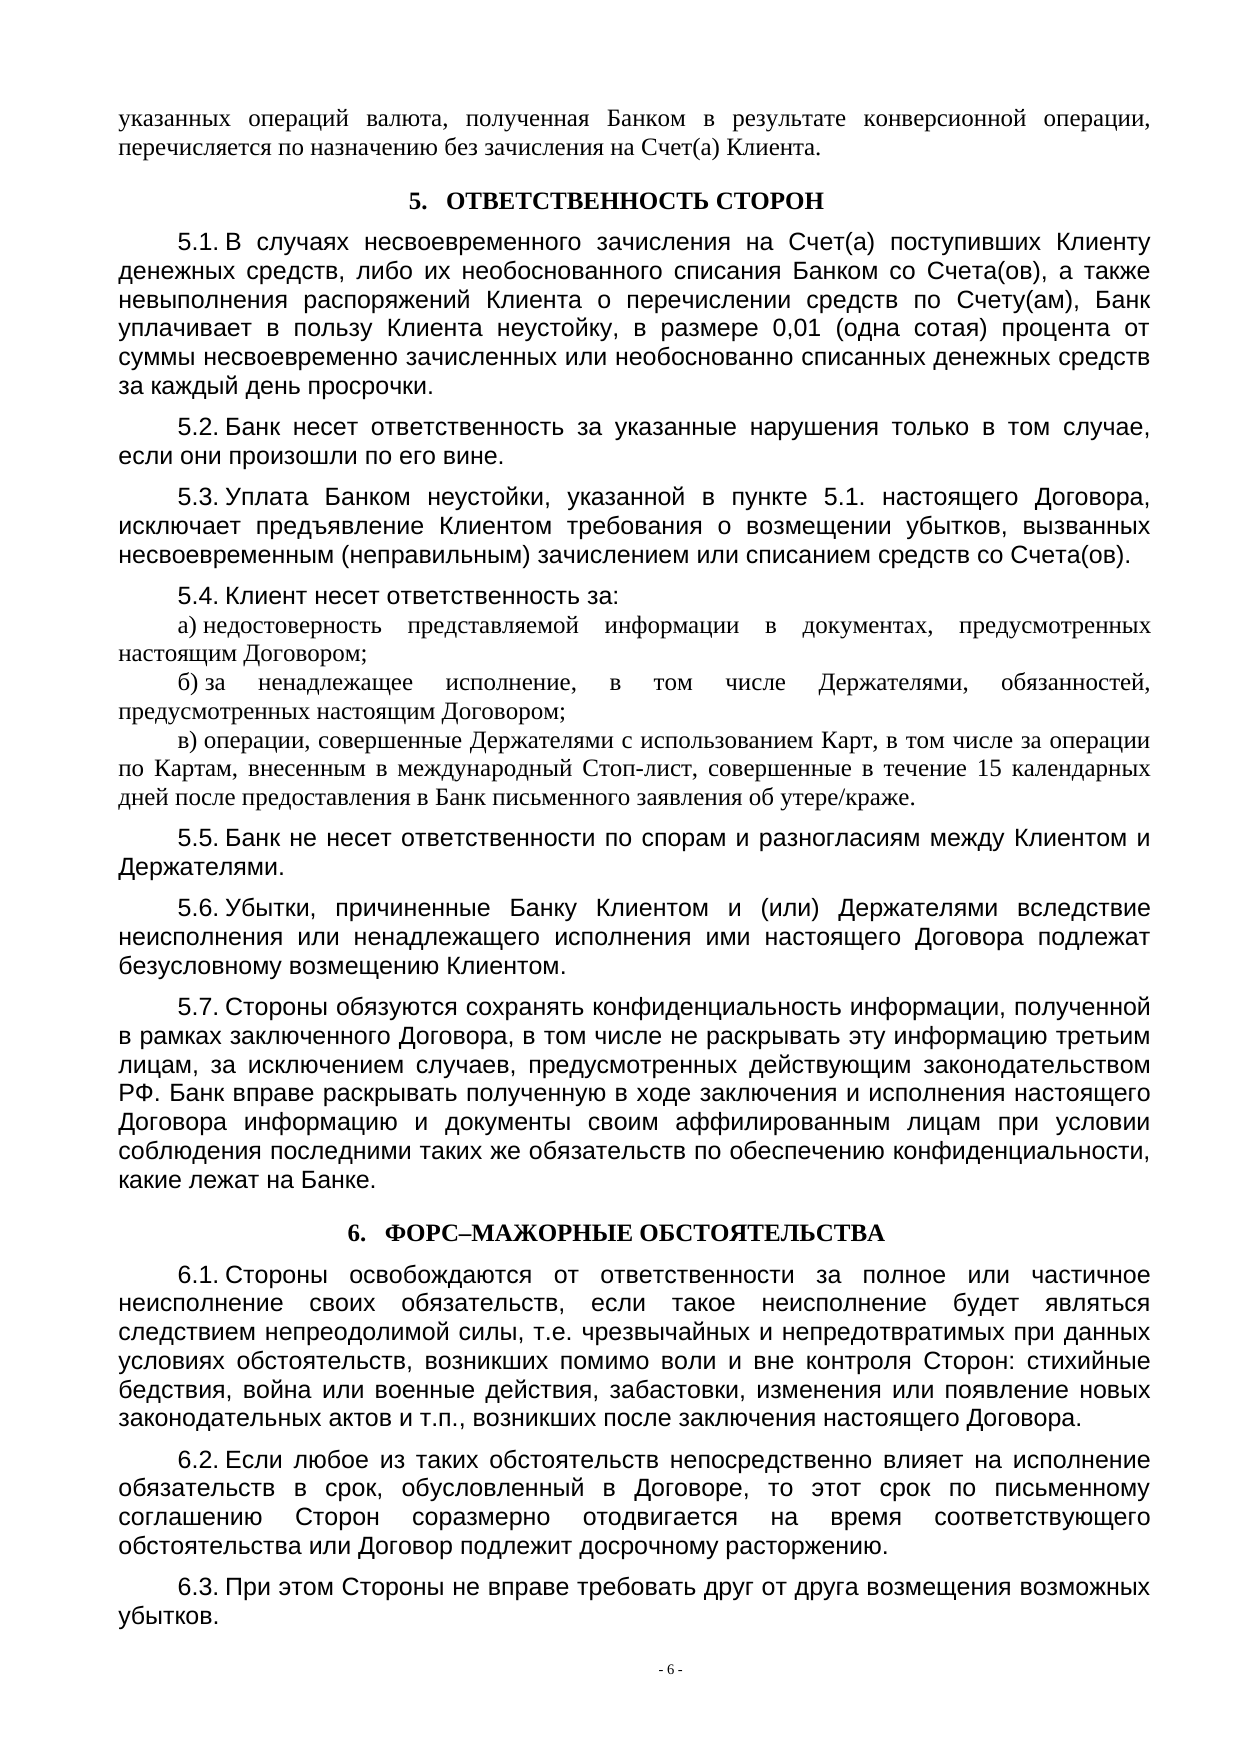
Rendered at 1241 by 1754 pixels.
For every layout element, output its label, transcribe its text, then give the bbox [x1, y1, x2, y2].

list Стороны освобождаются от ответственности за полное или частичное неисполнение своих обязательств, если такое неисполнение будет являться следствием непреодолимой силы, т.е. чрезвычайных и непредотвратимых при данных условиях обстоятельств, возникших помимо воли и вне контроля Сторон: стихийные бедствия, война или военные действия, забастовки, изменения или появление новых законодательных актов и т.п., возникших после заключения настоящего Договора. [118, 1260, 1152, 1432]
list Стороны обязуются сохранять конфиденциальность информации, полученной в рамках заключенного Договора, в том числе не раскрывать эту информацию третьим лицам, за исключением случаев, предусмотренных действующим законодательством РФ. Банк вправе раскрывать полученную в ходе заключения и исполнения настоящего Договора информацию и документы своим аффилированным лицам при условии соблюдения последними таких же обязательств по обеспечению конфиденциальности, какие лежат на Банке. [118, 992, 1152, 1193]
list Банк несет ответственность за указанные нарушения только в том случае, если они произошли по его вине. [118, 412, 1152, 470]
list Уплата Банком неустойки, указанной в пункте 5.1. настоящего Договора, исключает предъявление Клиентом требования о возмещении убытков, вызванных несвоевременным (неправильным) зачислением или списанием средств со Счета(ов). [118, 482, 1152, 568]
list Ответственность сторон [81, 186, 1152, 215]
text а) недостоверность представляемой информации в документах, предусмотренных настоящим Договором; [118, 610, 1152, 667]
list При этом Стороны не вправе требовать друг от друга возмещения возможных убытков. [118, 1572, 1152, 1630]
list Убытки, причиненные Банку Клиентом и (или) Держателями вследствие неисполнения или ненадлежащего исполнения ими настоящего Договора подлежат безусловному возмещению Клиентом. [118, 893, 1152, 980]
list Если любое из таких обстоятельств непосредственно влияет на исполнение обязательств в срок, обусловленный в Договоре, то этот срок по письменному соглашению Сторон соразмерно отодвигается на время соответствующего обстоятельства или Договор подлежит досрочному расторжению. [118, 1445, 1152, 1560]
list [118, 103, 1152, 161]
list Банк не несет ответственности по спорам и разногласиям между Клиентом и Держателями. [118, 823, 1152, 881]
list ФОРС–МАЖОРНЫЕ ОБСТОЯТЕЛЬСТВА [81, 1218, 1152, 1247]
text б) за ненадлежащее исполнение, в том числе Держателями, обязанностей, предусмотренных настоящим Договором; [118, 667, 1152, 725]
list Клиент несет ответственность за: [118, 581, 1152, 610]
list В случаях несвоевременного зачисления на Счет(а) поступивших Клиенту денежных средств, либо их необоснованного списания Банком со Счета(ов), а также невыполнения распоряжений Клиента о перечислении средств по Счету(ам), Банк уплачивает в пользу Клиента неустойку, в размере 0,01 (одна сотая) процента от суммы несвоевременно зачисленных или необоснованно списанных денежных средств за каждый день просрочки. [118, 227, 1152, 400]
text в) операции, совершенные Держателями с использованием Карт, в том числе за операции по Картам, внесенным в международный Стоп-лист, совершенные в течение 15 календарных дней после предоставления в Банк письменного заявления об утере/краже. [118, 725, 1152, 811]
